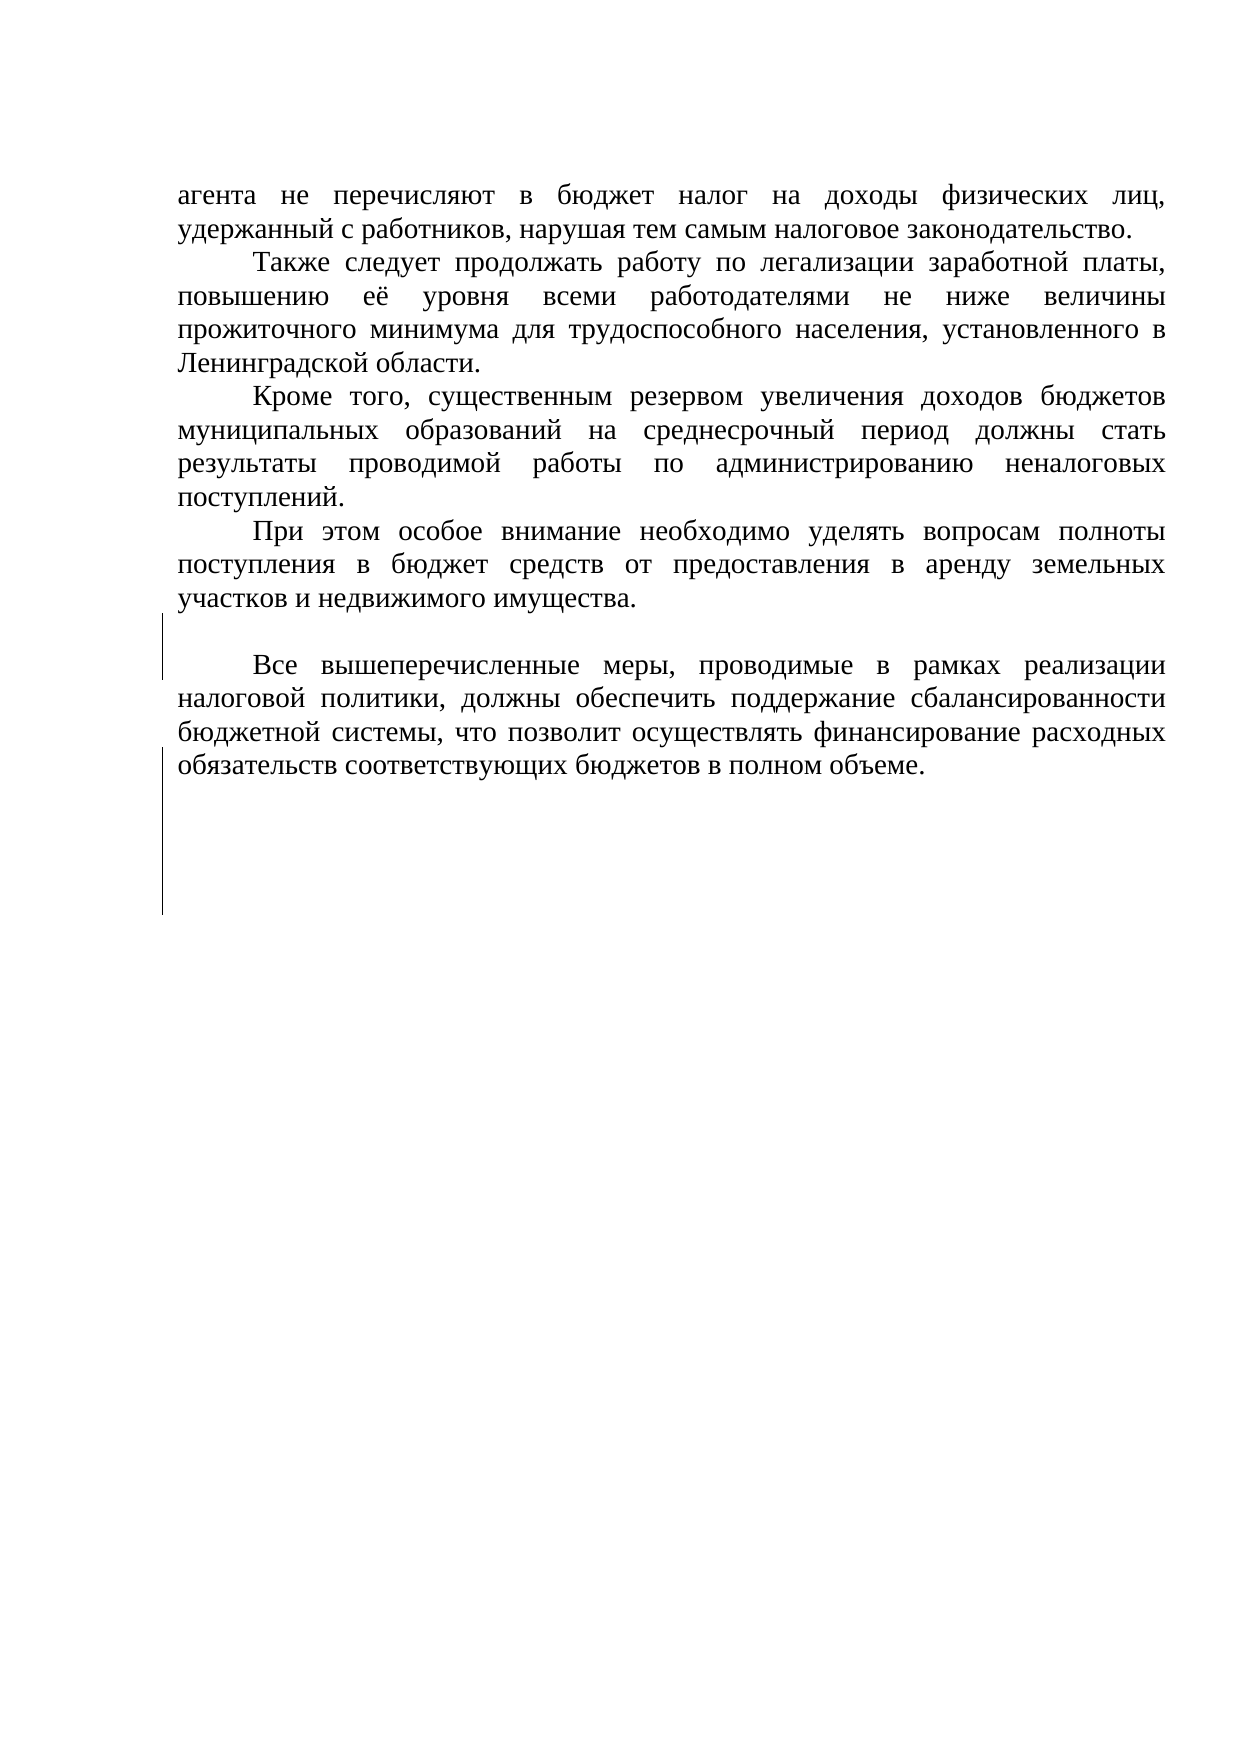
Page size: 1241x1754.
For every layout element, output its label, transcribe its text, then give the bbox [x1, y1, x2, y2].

title При этом особое внимание необходимо уделять вопросам полноты поступления в бюджет средств от предоставления в аренду земельных участков и недвижимого имущества. [177, 513, 1167, 613]
text Все вышеперечисленные меры, проводимые в рамках реализации налоговой политики, должны обеспечить поддержание сбалансированности бюджетной системы, что позволит осуществлять финансирование расходных обязательств соответствующих бюджетов в полном объеме. [177, 647, 1167, 781]
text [177, 177, 1167, 244]
title Также следует продолжать работу по легализации заработной платы, повышению её уровня всеми работодателями не ниже величины прожиточного минимума для трудоспособного населения, установленного в Ленинградской области. [177, 244, 1167, 378]
title Кроме того, существенным резервом увеличения доходов бюджетов муниципальных образований на среднесрочный период должны стать результаты проводимой работы по администрированию неналоговых поступлений. [177, 378, 1167, 513]
